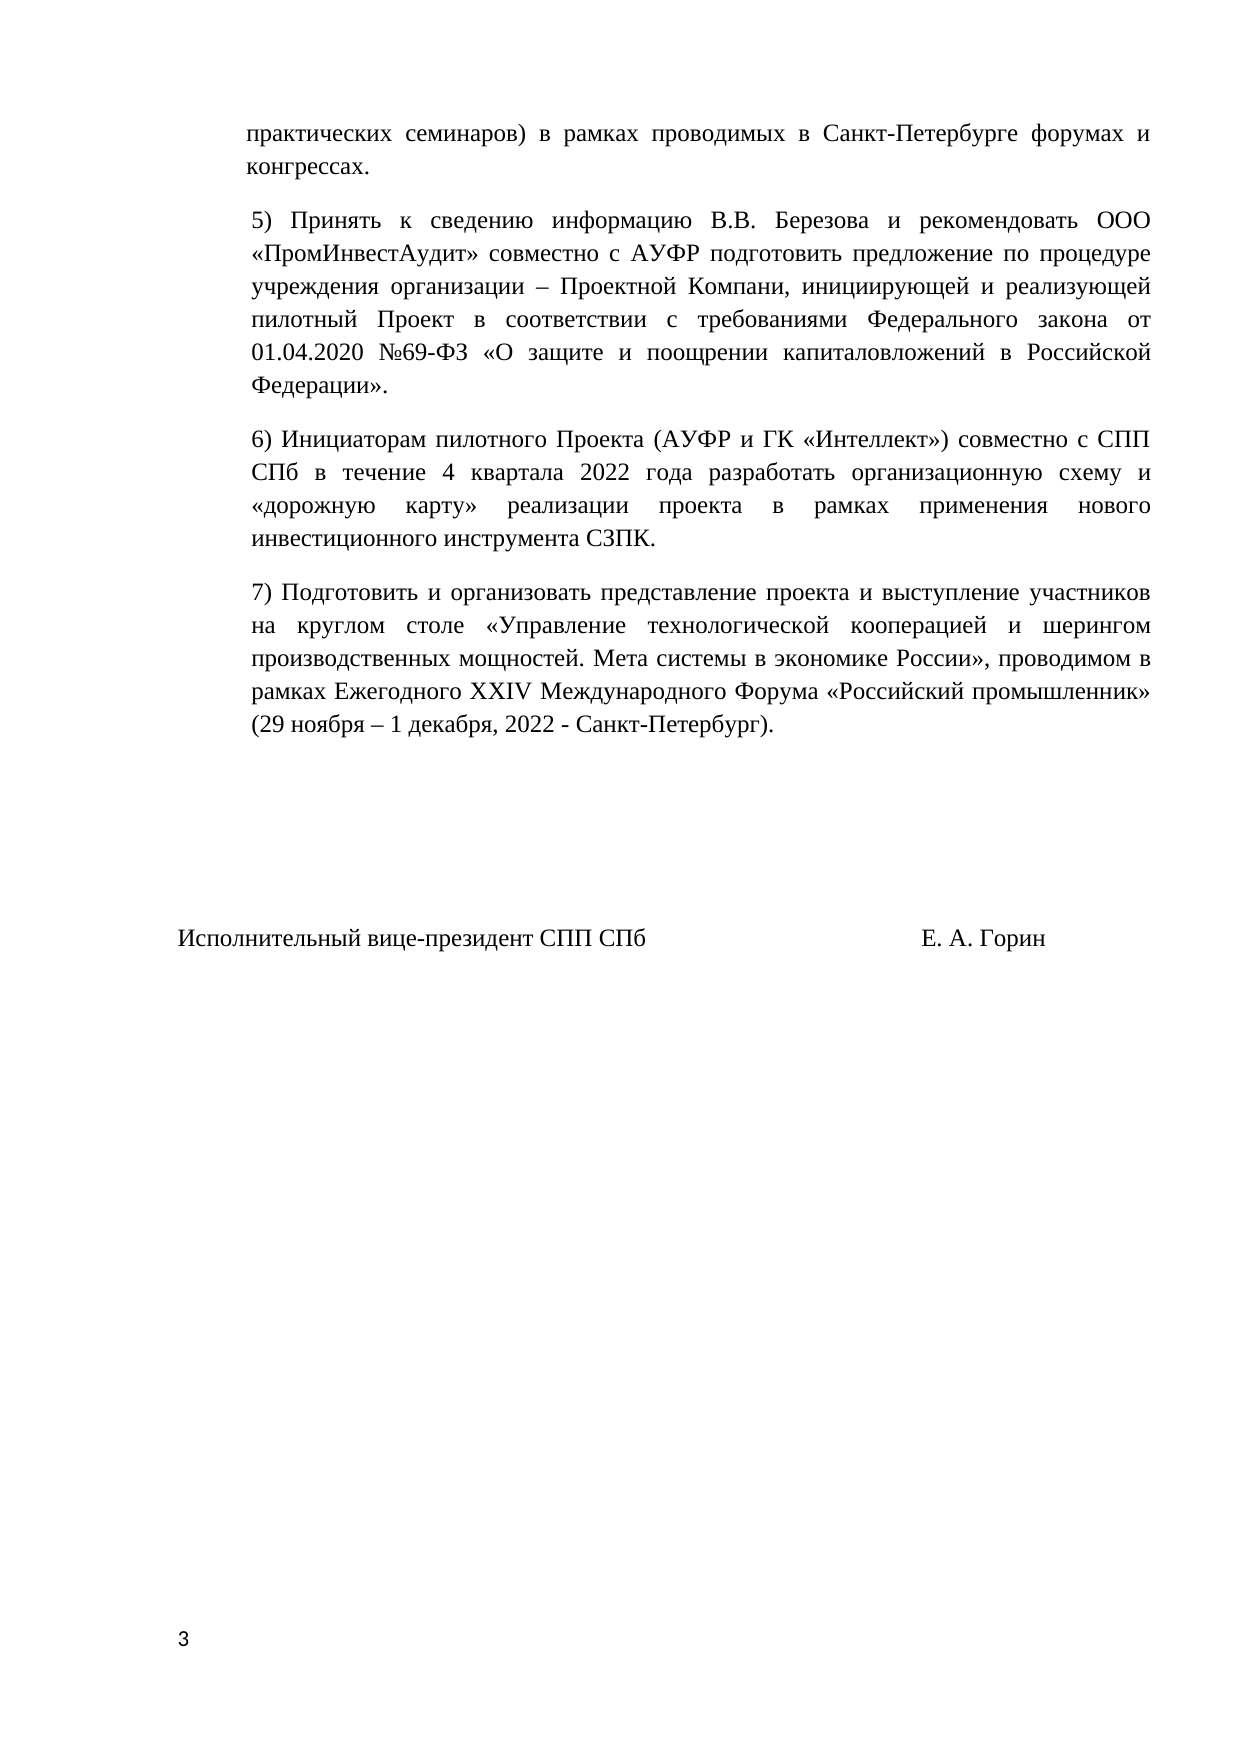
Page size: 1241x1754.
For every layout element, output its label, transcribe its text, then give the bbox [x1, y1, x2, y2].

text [246, 118, 1152, 180]
text Исполнительный вице-президент СПП СПб Е. А. Горин [177, 923, 1152, 952]
text 6) Инициаторам пилотного Проекта (АУФР и ГК «Интеллект») совместно с СПП СПб в течение 4 квартала 2022 года разработать организационную схему и «дорожную карту» реализации проекта в рамках применения нового инвестиционного инструмента СЗПК. [251, 424, 1152, 552]
text 7) Подготовить и организовать представление проекта и выступление участников на круглом столе «Управление технологической кооперацией и шерингом производственных мощностей. Мета системы в экономике России», проводимом в рамках Ежегодного ХХIV Международного Форума «Российский промышленник» (29 ноября – 1 декабря, 2022 - Санкт-Петербург). [251, 577, 1152, 738]
text 5) Принять к сведению информацию В.В. Березова и рекомендовать ООО «ПромИнвестАудит» совместно с АУФР подготовить предложение по процедуре учреждения организации – Проектной Компани, инициирующей и реализующей пилотный Проект в соответствии с требованиями Федерального закона от 01.04.2020 №69-ФЗ «О защите и поощрении капиталовложений в Российской Федерации». [251, 205, 1152, 399]
